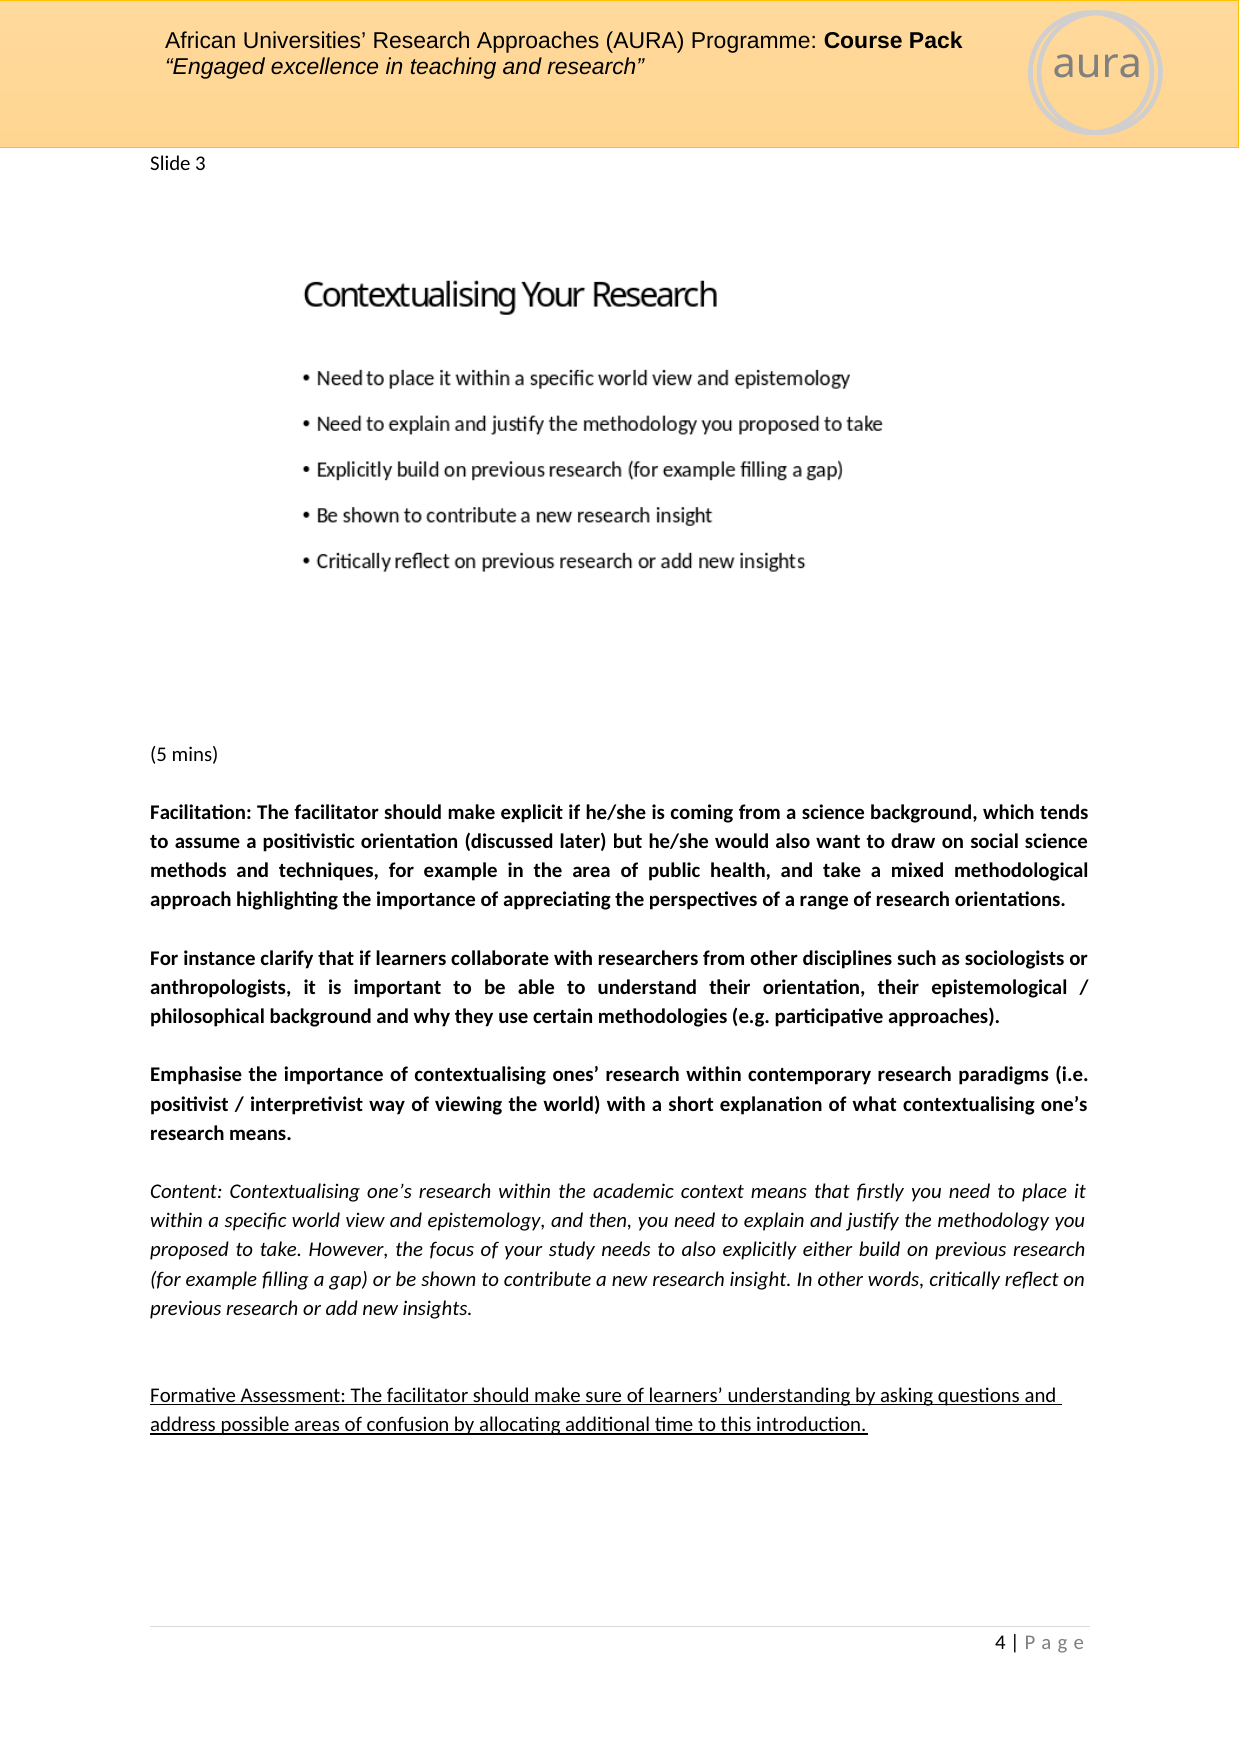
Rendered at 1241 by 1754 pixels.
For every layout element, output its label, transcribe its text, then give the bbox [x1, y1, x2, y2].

text (5 mins) [150, 741, 1090, 766]
text For instance clarify that if learners collaborate with researchers from other disciplines such as sociologists or anthropologists, it is important to be able to understand their orientation, their epistemological / philosophical background and why they use certain methodologies (e.g. participative approaches). [150, 945, 1090, 1029]
text Slide 3 [150, 150, 1090, 175]
text Facilitation: The facilitator should make explicit if he/she is coming from a science background, which tends to assume a positivistic orientation (discussed later) but he/she would also want to draw on social science methods and techniques, for example in the area of public health, and take a mixed methodological approach highlighting the importance of appreciating the perspectives of a range of research orientations. [150, 799, 1090, 912]
text Content: Contextualising one’s research within the academic context means that firstly you need to place it within a specific world view and epistemology, and then, you need to explain and justify the methodology you proposed to take. However, the focus of your study needs to also explicitly either build on previous research (for example filling a gap) or be shown to contribute a new research insight. In other words, critically reflect on previous research or add new insights. [150, 1178, 1090, 1320]
text Formative Assessment: The facilitator should make sure of learners’ understanding by asking questions and address possible areas of confusion by allocating additional time to this introduction. [150, 1382, 1090, 1437]
text Emphasise the importance of contextualising ones’ research within contemporary research paradigms (i.e. positivist / interpretivist way of viewing the world) with a short explanation of what contextualising one’s research means. [150, 1062, 1090, 1145]
